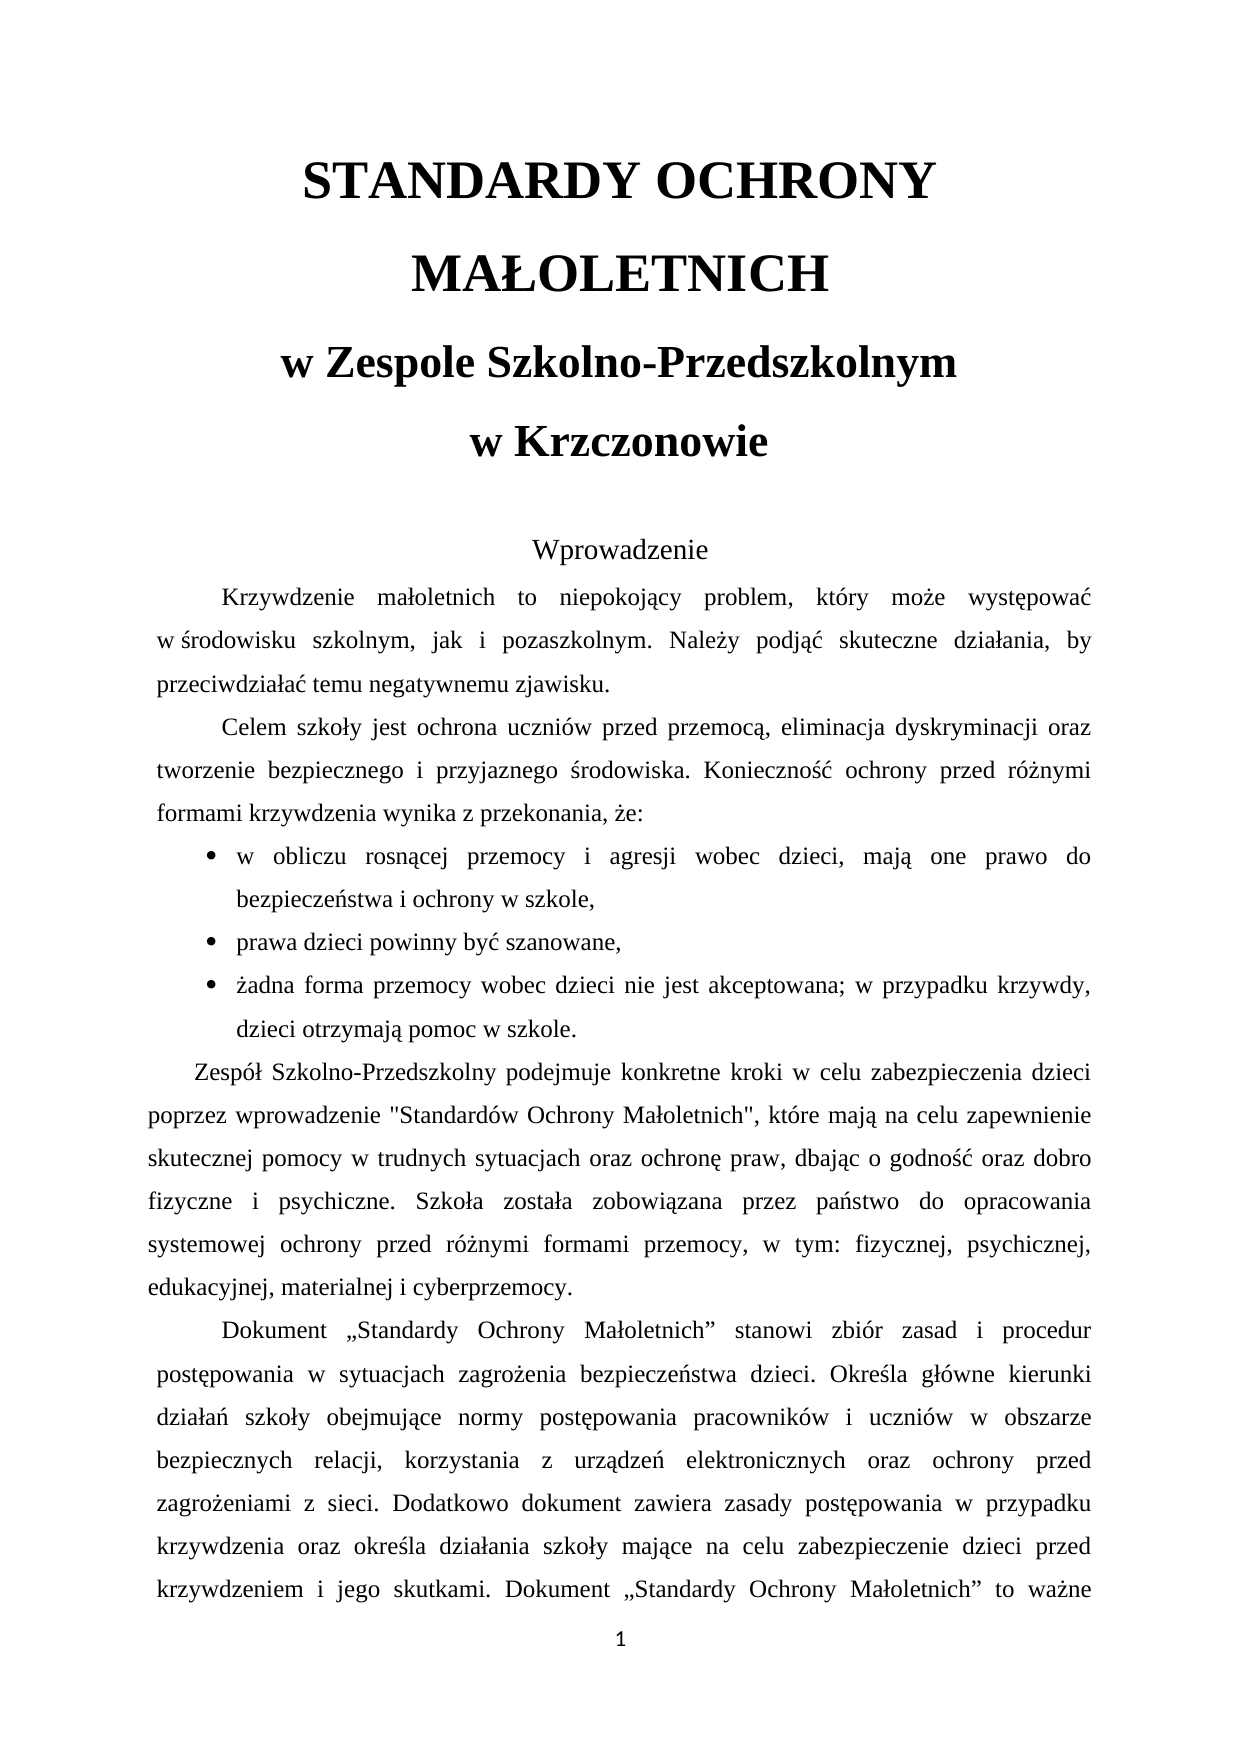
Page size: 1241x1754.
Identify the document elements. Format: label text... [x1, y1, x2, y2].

list żadna forma przemocy wobec dzieci nie jest akceptowana; w przypadku krzywdy, dzieci otrzymają pomoc w szkole. [207, 971, 1092, 1042]
list w obliczu rosnącej przemocy i agresji wobec dzieci, mają one prawo do bezpieczeństwa i ochrony w szkole, [207, 841, 1092, 913]
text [156, 1316, 1092, 1603]
text Krzywdzenie małoletnich to niepokojący problem, który może występować w środowisku szkolnym, jak i pozaszkolnym. Należy podjąć skuteczne działania, by przeciwdziałać temu negatywnemu zjawisku. [156, 582, 1092, 697]
subtitle STANDARDY OCHRONY MAŁOLETNICH [148, 148, 1093, 303]
text w Zespole Szkolno-Przedszkolnym [147, 334, 1091, 387]
text w Krzczonowie [147, 413, 1091, 466]
text Zespół Szkolno-Przedszkolny podejmuje konkretne kroki w celu zabezpieczenia dzieci poprzez wprowadzenie "Standardów Ochrony Małoletnich", które mają na celu zapewnienie skutecznej pomocy w trudnych sytuacjach oraz ochronę praw, dbając o godność oraz dobro fizyczne i psychiczne. Szkoła została zobowiązana przez państwo do opracowania systemowej ochrony przed różnymi formami przemocy, w tym: fizycznej, psychicznej, edukacyjnej, materialnej i cyberprzemocy. [148, 1057, 1092, 1301]
text Celem szkoły jest ochrona uczniów przed przemocą, eliminacja dyskryminacji oraz tworzenie bezpiecznego i przyjaznego środowiska. Konieczność ochrony przed różnymi formami krzywdzenia wynika z przekonania, że: [156, 712, 1092, 827]
list Wprowadzenie [148, 532, 1093, 566]
list prawa dzieci powinny być szanowane, [207, 927, 1092, 956]
